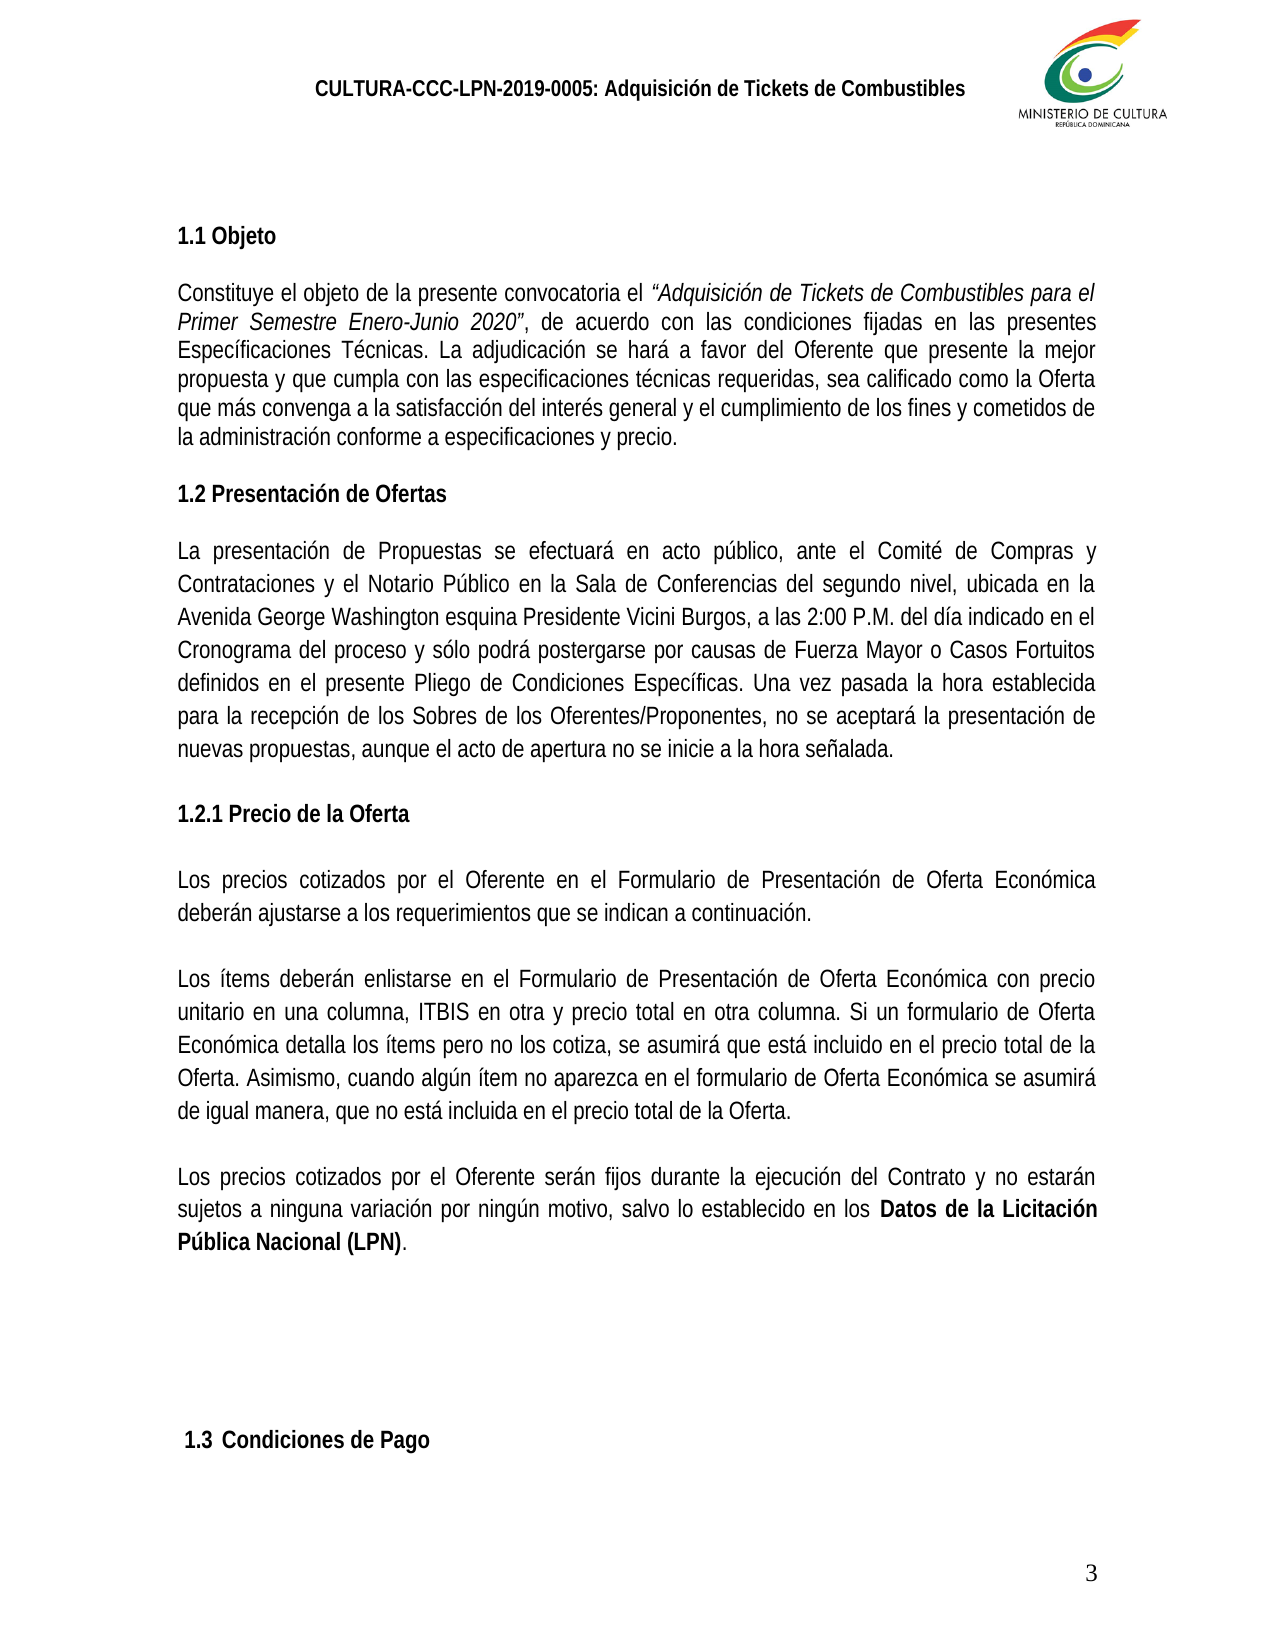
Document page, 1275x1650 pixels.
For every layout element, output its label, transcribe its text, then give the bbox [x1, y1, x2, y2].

text Constituye el objeto de la presente convocatoria el “Adquisición de Tickets de Combustibles para el Primer Semestre Enero-Junio 2020”, de acuerdo con las condiciones fijadas en las presentes Específicaciones Técnicas. La adjudicación se hará a favor del Oferente que presente la mejor propuesta y que cumpla con las especificaciones técnicas requeridas, sea calificado como la Oferta que más convenga a la satisfacción del interés general y el cumplimiento de los fines y cometidos de la administración conforme a especificaciones y precio. [177, 278, 1098, 450]
text Los precios cotizados por el Oferente serán fijos durante la ejecución del Contrato y no estarán sujetos a ninguna variación por ningún motivo, salvo lo establecido en los Datos de la Licitación Pública Nacional (LPN). [177, 1161, 1098, 1256]
list Condiciones de Pago [184, 1425, 1098, 1453]
text 1.1 Objeto [177, 221, 1098, 249]
text La presentación de Propuestas se efectuará en acto público, ante el Comité de Compras y Contrataciones y el Notario Público en la Sala de Conferencias del segundo nivel, ubicada en la Avenida George Washington esquina Presidente Vicini Burgos, a las 2:00 P.M. del día indicado en el Cronograma del proceso y sólo podrá postergarse por causas de Fuerza Mayor o Casos Fortuitos definidos en el presente Pliego de Condiciones Específicas. Una vez pasada la hora establecida para la recepción de los Sobres de los Oferentes/Proponentes, no se aceptará la presentación de nuevas propuestas, aunque el acto de apertura no se inicie a la hora señalada. [177, 536, 1098, 762]
text 1.2 Presentación de Ofertas [177, 479, 1098, 507]
text Los ítems deberán enlistarse en el Formulario de Presentación de Oferta Económica con precio unitario en una columna, ITBIS en otra y precio total en otra columna. Si un formulario de Oferta Económica detalla los ítems pero no los cotiza, se asumirá que está incluido en el precio total de la Oferta. Asimismo, cuando algún ítem no aparezca en el formulario de Oferta Económica se asumirá de igual manera, que no está incluida en el precio total de la Oferta. [177, 964, 1098, 1124]
text 1.2.1 Precio de la Oferta [177, 799, 1098, 828]
text Los precios cotizados por el Oferente en el Formulario de Presentación de Oferta Económica deberán ajustarse a los requerimientos que se indican a continuación. [177, 865, 1098, 927]
